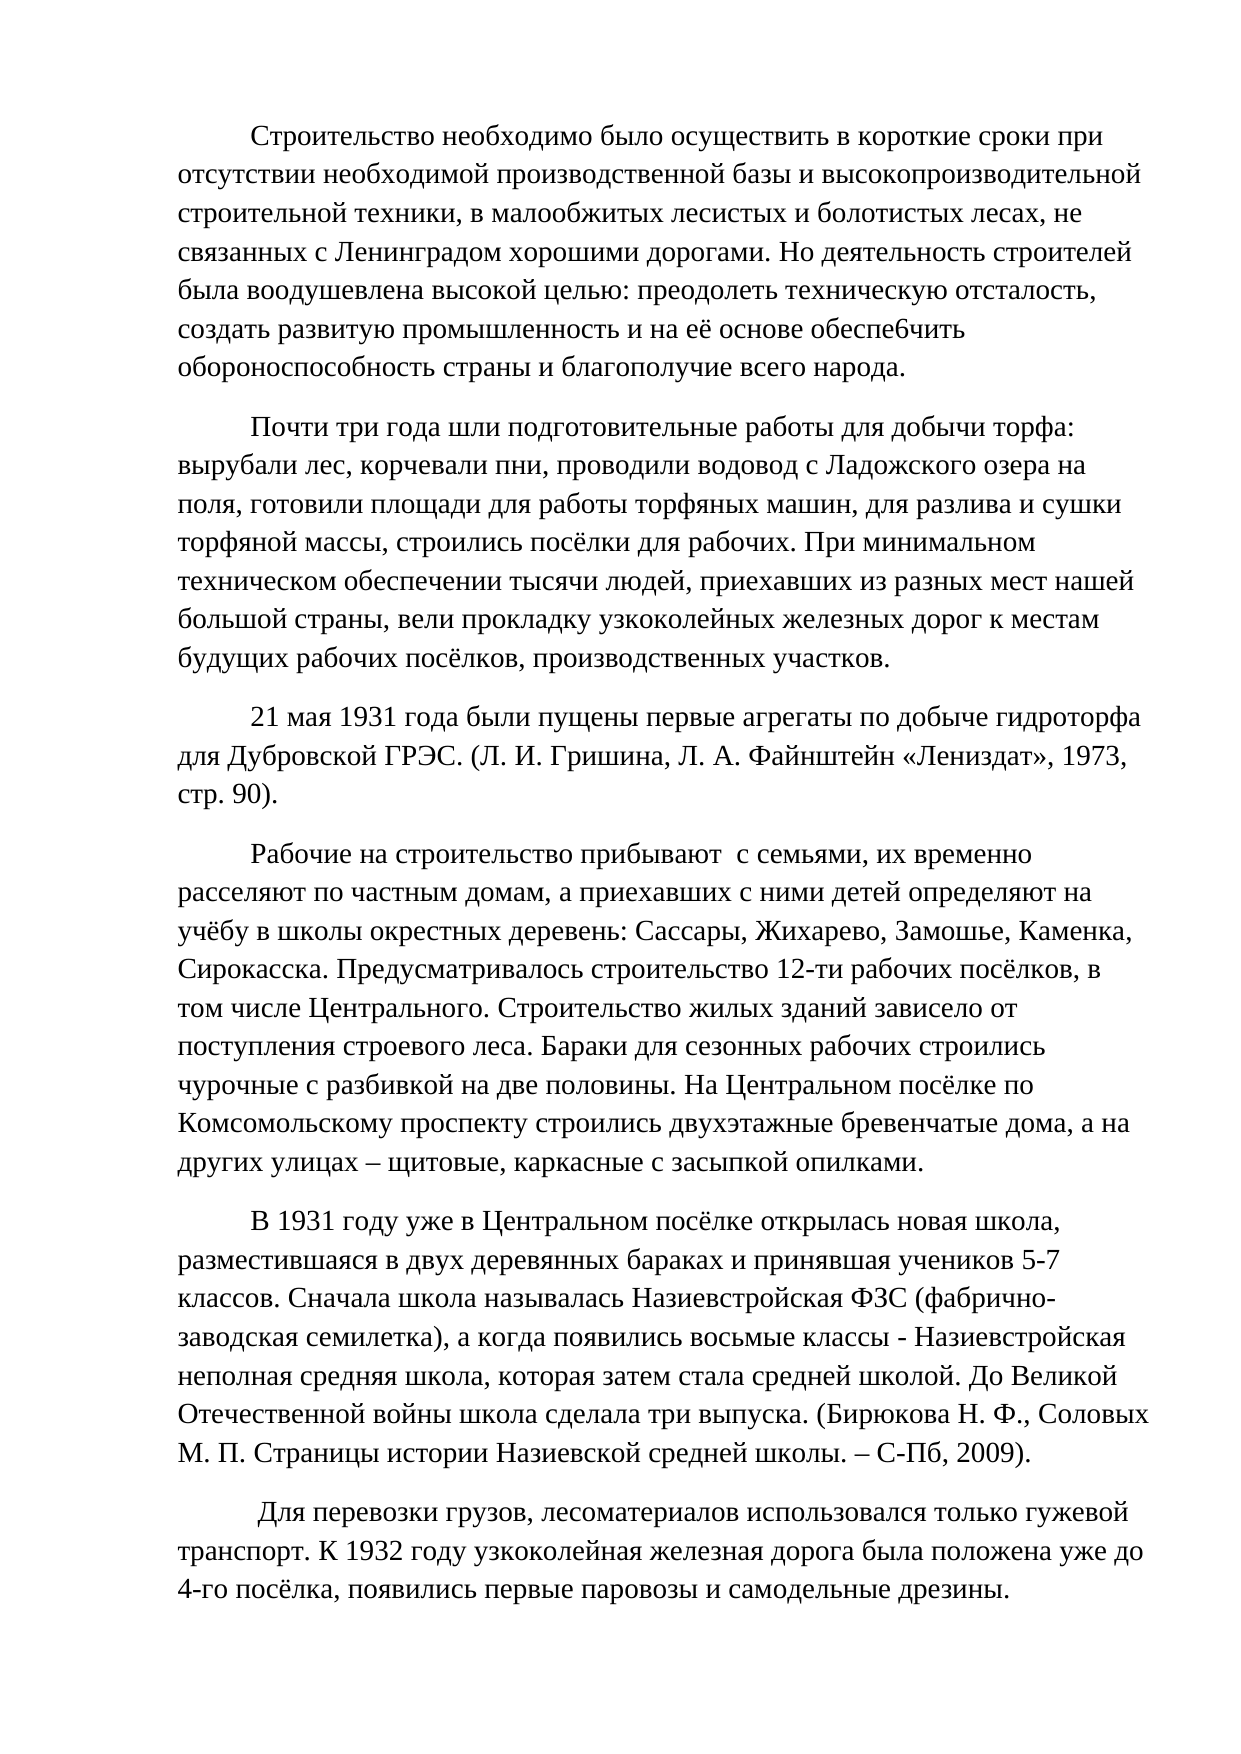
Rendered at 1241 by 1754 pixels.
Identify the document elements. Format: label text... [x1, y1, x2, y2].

text Почти три года шли подготовительные работы для добычи торфа: вырубали лес, корчевали пни, проводили водовод с Ладожского озера на поля, готовили площади для работы торфяных машин, для разлива и сушки торфяной массы, строились посёлки для рабочих. При минимальном техническом обеспечении тысячи людей, приехавших из разных мест нашей большой страны, вели прокладку узкоколейных железных дорог к местам будущих рабочих посёлков, производственных участков. [177, 409, 1152, 673]
text Рабочие на строительство прибывают с семьями, их временно расселяют по частным домам, а приехавших с ними детей определяют на учёбу в школы окрестных деревень: Сассары, Жихарево, Замошье, Каменка, Сирокасска. Предусматривалось строительство 12-ти рабочих посёлков, в том числе Центрального. Строительство жилых зданий зависело от поступления строевого леса. Бараки для сезонных рабочих строились чурочные с разбивкой на две половины. На Центральном посёлке по Комсомольскому проспекту строились двухэтажные бревенчатые дома, а на других улицах – щитовые, каркасные с засыпкой опилками. [177, 836, 1152, 1178]
text Для перевозки грузов, лесоматериалов использовался только гужевой транспорт. К 1932 году узкоколейная железная дорога была положена уже до 4-го посёлка, появились первые паровозы и самодельные дрезины. [177, 1494, 1152, 1605]
text Строительство необходимо было осуществить в короткие сроки при отсутствии необходимой производственной базы и высокопроизводительной строительной техники, в малообжитых лесистых и болотистых лесах, не связанных с Ленинградом хорошими дорогами. Но деятельность строителей была воодушевлена высокой целью: преодолеть техническую отсталость, создать развитую промышленность и на её основе обеспе6чить обороноспособность страны и благополучие всего народа. [177, 118, 1152, 383]
text 21 мая 1931 года были пущены первые агрегаты по добыче гидроторфа для Дубровской ГРЭС. (Л. И. Гришина, Л. А. Файнштейн «Лениздат», 1973, стр. 90). [177, 699, 1152, 810]
text В 1931 году уже в Центральном посёлке открылась новая школа, разместившаяся в двух деревянных бараках и принявшая учеников 5-7 классов. Сначала школа называлась Назиевстройская ФЗС (фабрично-заводская семилетка), а когда появились восьмые классы - Назиевстройская неполная средняя школа, которая затем стала средней школой. До Великой Отечественной войны школа сделала три выпуска. (Бирюкова Н. Ф., Соловых М. П. Страницы истории Назиевской средней школы. – С-Пб, 2009). [177, 1203, 1152, 1468]
